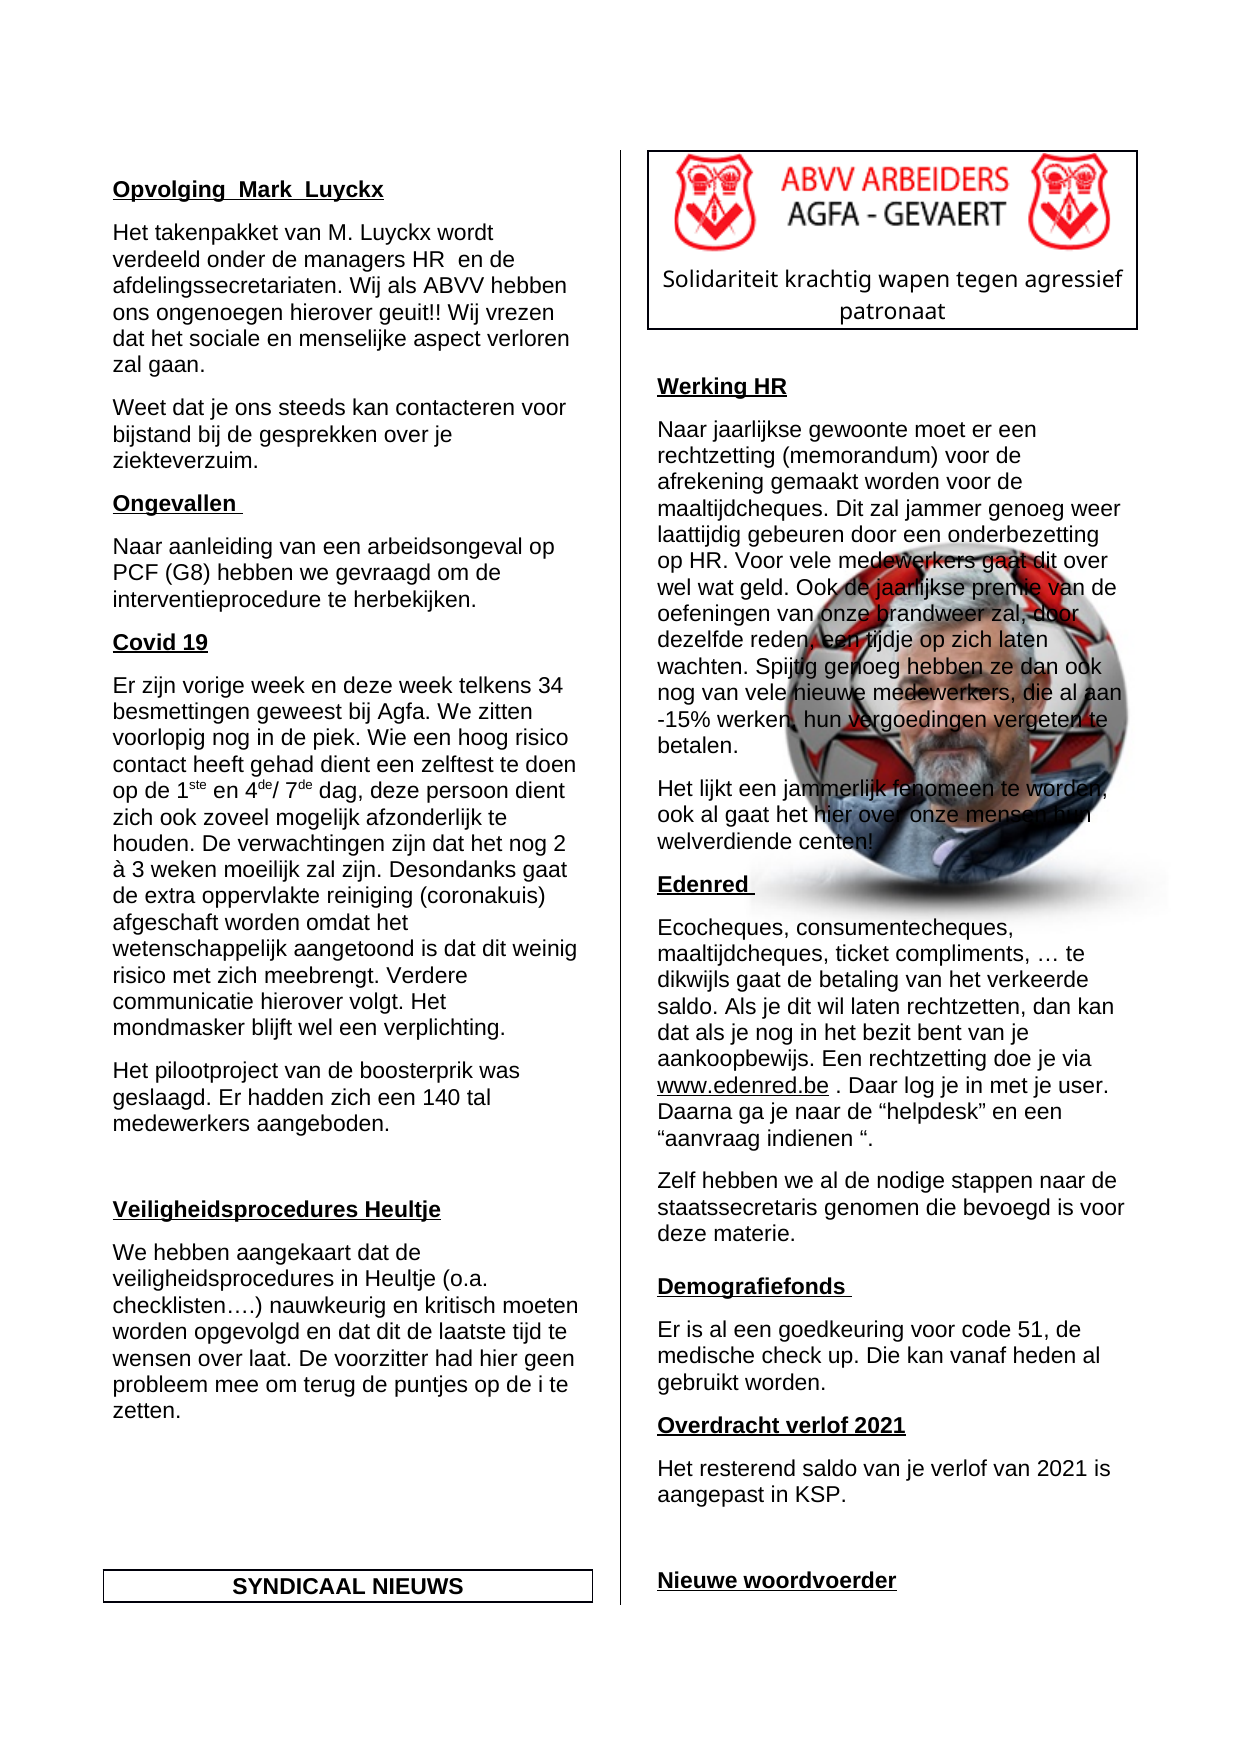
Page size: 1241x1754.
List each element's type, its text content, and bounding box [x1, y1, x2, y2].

text Opvolging Mark Luyckx [112, 176, 583, 203]
text Naar jaarlijkse gewoonte moet er een rechtzetting (memorandum) voor de afrekening gemaakt worden voor de maaltijdcheques. Dit zal jammer genoeg weer laattijdig gebeuren door een onderbezetting op HR. Voor vele medewerkers gaat dit over wel wat geld. Ook de jaarlijkse premie van de oefeningen van onze brandweer zal, door dezelfde reden, een tijdje op zich laten wachten. Spijtig genoeg hebben ze dan ook nog van vele nieuwe medewerkers, die al aan -15% werken, hun vergoedingen vergeten te betalen. [657, 416, 1128, 758]
text Weet dat je ons steeds kan contacteren voor bijstand bij de gesprekken over je ziekteverzuim. [112, 394, 583, 473]
picture [649, 153, 1136, 260]
text Zelf hebben we al de nodige stappen naar de staatssecretaris genomen die bevoegd is voor deze materie. [657, 1167, 1128, 1247]
text Nieuwe woordvoerder [657, 1567, 1128, 1593]
text Covid 19 [112, 629, 583, 655]
picture [456, 218, 620, 1265]
text Ongevallen [112, 490, 583, 516]
text Naar aanleiding van een arbeidsongeval op PCF (G8) hebben we gevraagd om de interventieprocedure te herbekijken. [112, 533, 583, 612]
text Overdracht verlof 2021 [657, 1412, 1128, 1438]
text Het takenpakket van M. Luyckx wordt verdeeld onder de managers HR en de afdelingssecretariaten. Wij als ABVV hebben ons ongenoegen hierover geuit!! Wij vrezen dat het sociale en menselijke aspect verloren zal gaan. [112, 219, 583, 377]
text Het lijkt een jammerlijk fenomeen te worden, ook al gaat het hier over onze mensen hun welverdiende centen! [657, 775, 1128, 854]
text We hebben aangekaart dat de veiligheidsprocedures in Heultje (o.a. checklisten….) nauwkeurig en kritisch moeten worden opgevolgd en dat dit de laatste tijd te wensen over laat. De voorzitter had hier geen probleem mee om terug de puntjes op de i te zetten. [112, 1239, 583, 1423]
text Er zijn vorige week en deze week telkens 34 besmettingen geweest bij Agfa. We zitten voorlopig nog in de piek. Wie een hoog risico contact heeft gehad dient een zelftest te doen op de 1ste en 4de/ 7de dag, deze persoon dient zich ook zoveel mogelijk afzonderlijk te houden. De verwachtingen zijn dat het nog 2 à 3 weken moeilijk zal zijn. Desondanks gaat de extra oppervlakte reiniging (coronakuis) afgeschaft worden omdat het wetenschappelijk aangetoond is dat dit weinig risico met zich meebrengt. Verdere communicatie hierover volgt. Het mondmasker blijft wel een verplichting. [112, 672, 583, 1041]
text SYNDICAAL NIEUWS [104, 1571, 592, 1601]
text Er is al een goedkeuring voor code 51, de medische check up. Die kan vanaf heden al gebruikt worden. [657, 1316, 1128, 1395]
text Demografiefonds [657, 1273, 1128, 1299]
picture [621, 218, 1241, 1265]
text Edenred [657, 871, 1128, 897]
text Het resterend saldo van je verlof van 2021 is aangepast in KSP. [657, 1455, 1128, 1507]
text Veiligheidsprocedures Heultje [112, 1196, 583, 1222]
text Werking HR [657, 373, 1128, 399]
text Het pilootproject van de boosterprik was geslaagd. Er hadden zich een 140 tal medewerkers aangeboden. [112, 1057, 583, 1136]
text Ecocheques, consumentecheques, maaltijdcheques, ticket compliments, … te dikwijls gaat de betaling van het verkeerde saldo. Als je dit wil laten rechtzetten, dan kan dat als je nog in het bezit bent van je aankoopbewijs. Een rechtzetting doe je via www.edenred.be . Daar log je in met je user. Daarna ga je naar de “helpdesk” en een “aanvraag indienen “. [657, 914, 1128, 1151]
text Solidariteit krachtig wapen tegen agressief patronaat [649, 260, 1136, 328]
